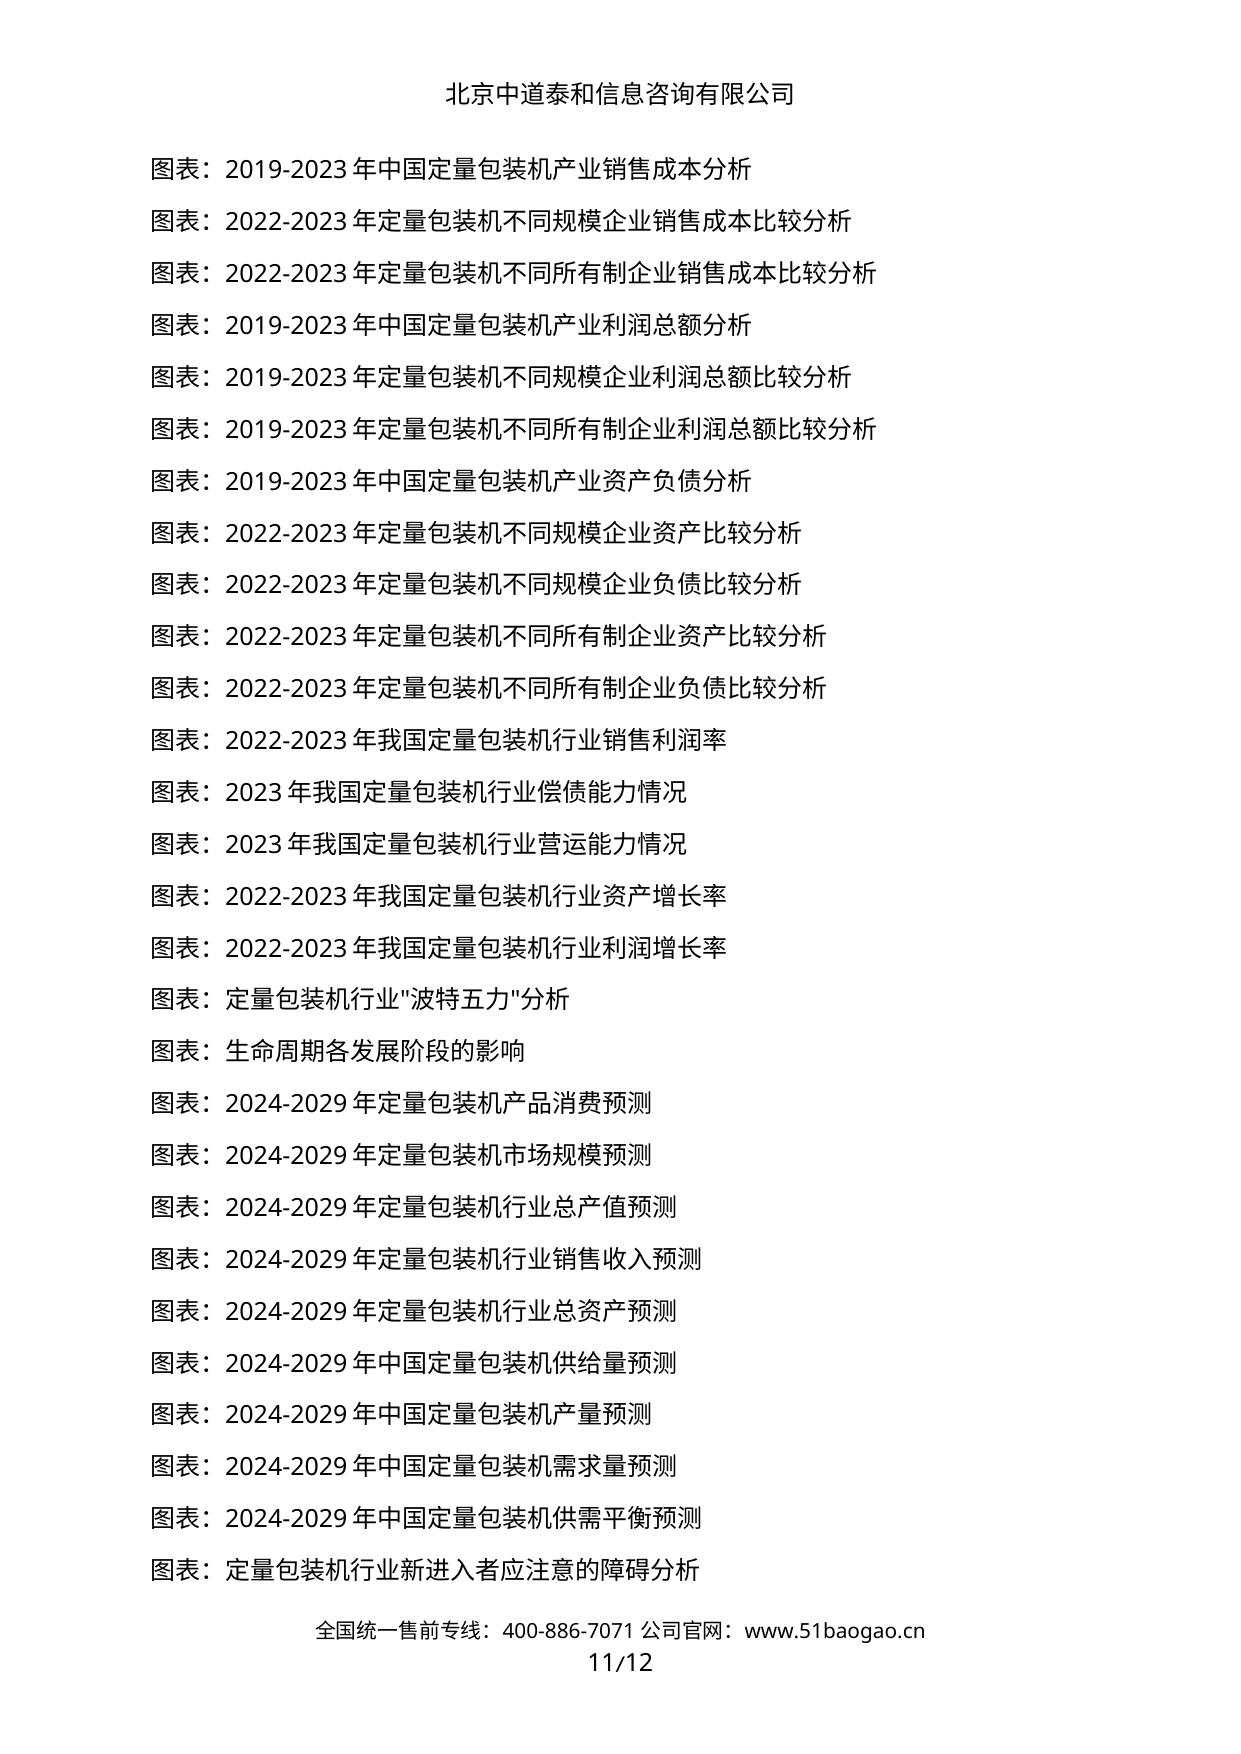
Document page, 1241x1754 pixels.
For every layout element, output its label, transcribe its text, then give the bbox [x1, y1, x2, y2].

text 图表：定量包装机行业新进入者应注意的障碍分析 [150, 1551, 1090, 1587]
text 图表：2024-2029年中国定量包装机产量预测 [150, 1395, 1090, 1431]
text 图表：2023年我国定量包装机行业偿债能力情况 [150, 772, 1090, 809]
text 图表：生命周期各发展阶段的影响 [150, 1032, 1090, 1068]
text 图表：2022-2023年我国定量包装机行业利润增长率 [150, 928, 1090, 964]
text 图表：2019-2023年定量包装机不同规模企业利润总额比较分析 [150, 357, 1090, 394]
text 图表：2024-2029年中国定量包装机需求量预测 [150, 1447, 1090, 1483]
text 图表：2019-2023年中国定量包装机产业销售成本分析 [150, 150, 1090, 186]
text 图表：2024-2029年中国定量包装机供给量预测 [150, 1343, 1090, 1379]
text 图表：2022-2023年定量包装机不同规模企业销售成本比较分析 [150, 202, 1090, 238]
text 图表：2024-2029年定量包装机产品消费预测 [150, 1084, 1090, 1120]
text 图表：2019-2023年中国定量包装机产业利润总额分析 [150, 306, 1090, 342]
text 图表：2019-2023年中国定量包装机产业资产负债分析 [150, 461, 1090, 497]
text 图表：2024-2029年定量包装机行业销售收入预测 [150, 1239, 1090, 1276]
text 图表：2022-2023年我国定量包装机行业资产增长率 [150, 876, 1090, 912]
text 图表：2024-2029年定量包装机行业总资产预测 [150, 1291, 1090, 1327]
text 图表：2022-2023年定量包装机不同所有制企业资产比较分析 [150, 617, 1090, 653]
text 图表：2019-2023年定量包装机不同所有制企业利润总额比较分析 [150, 409, 1090, 446]
text 图表：2024-2029年定量包装机行业总产值预测 [150, 1187, 1090, 1224]
text 图表：2022-2023年定量包装机不同所有制企业负债比较分析 [150, 669, 1090, 705]
text 图表：2024-2029年中国定量包装机供需平衡预测 [150, 1499, 1090, 1535]
text 图表：2022-2023年定量包装机不同规模企业负债比较分析 [150, 565, 1090, 601]
text 图表：2022-2023年定量包装机不同规模企业资产比较分析 [150, 513, 1090, 549]
text 图表：2023年我国定量包装机行业营运能力情况 [150, 824, 1090, 861]
text 图表：定量包装机行业"波特五力"分析 [150, 980, 1090, 1016]
text 图表：2022-2023年定量包装机不同所有制企业销售成本比较分析 [150, 254, 1090, 290]
text 图表：2022-2023年我国定量包装机行业销售利润率 [150, 721, 1090, 757]
text 图表：2024-2029年定量包装机市场规模预测 [150, 1136, 1090, 1172]
